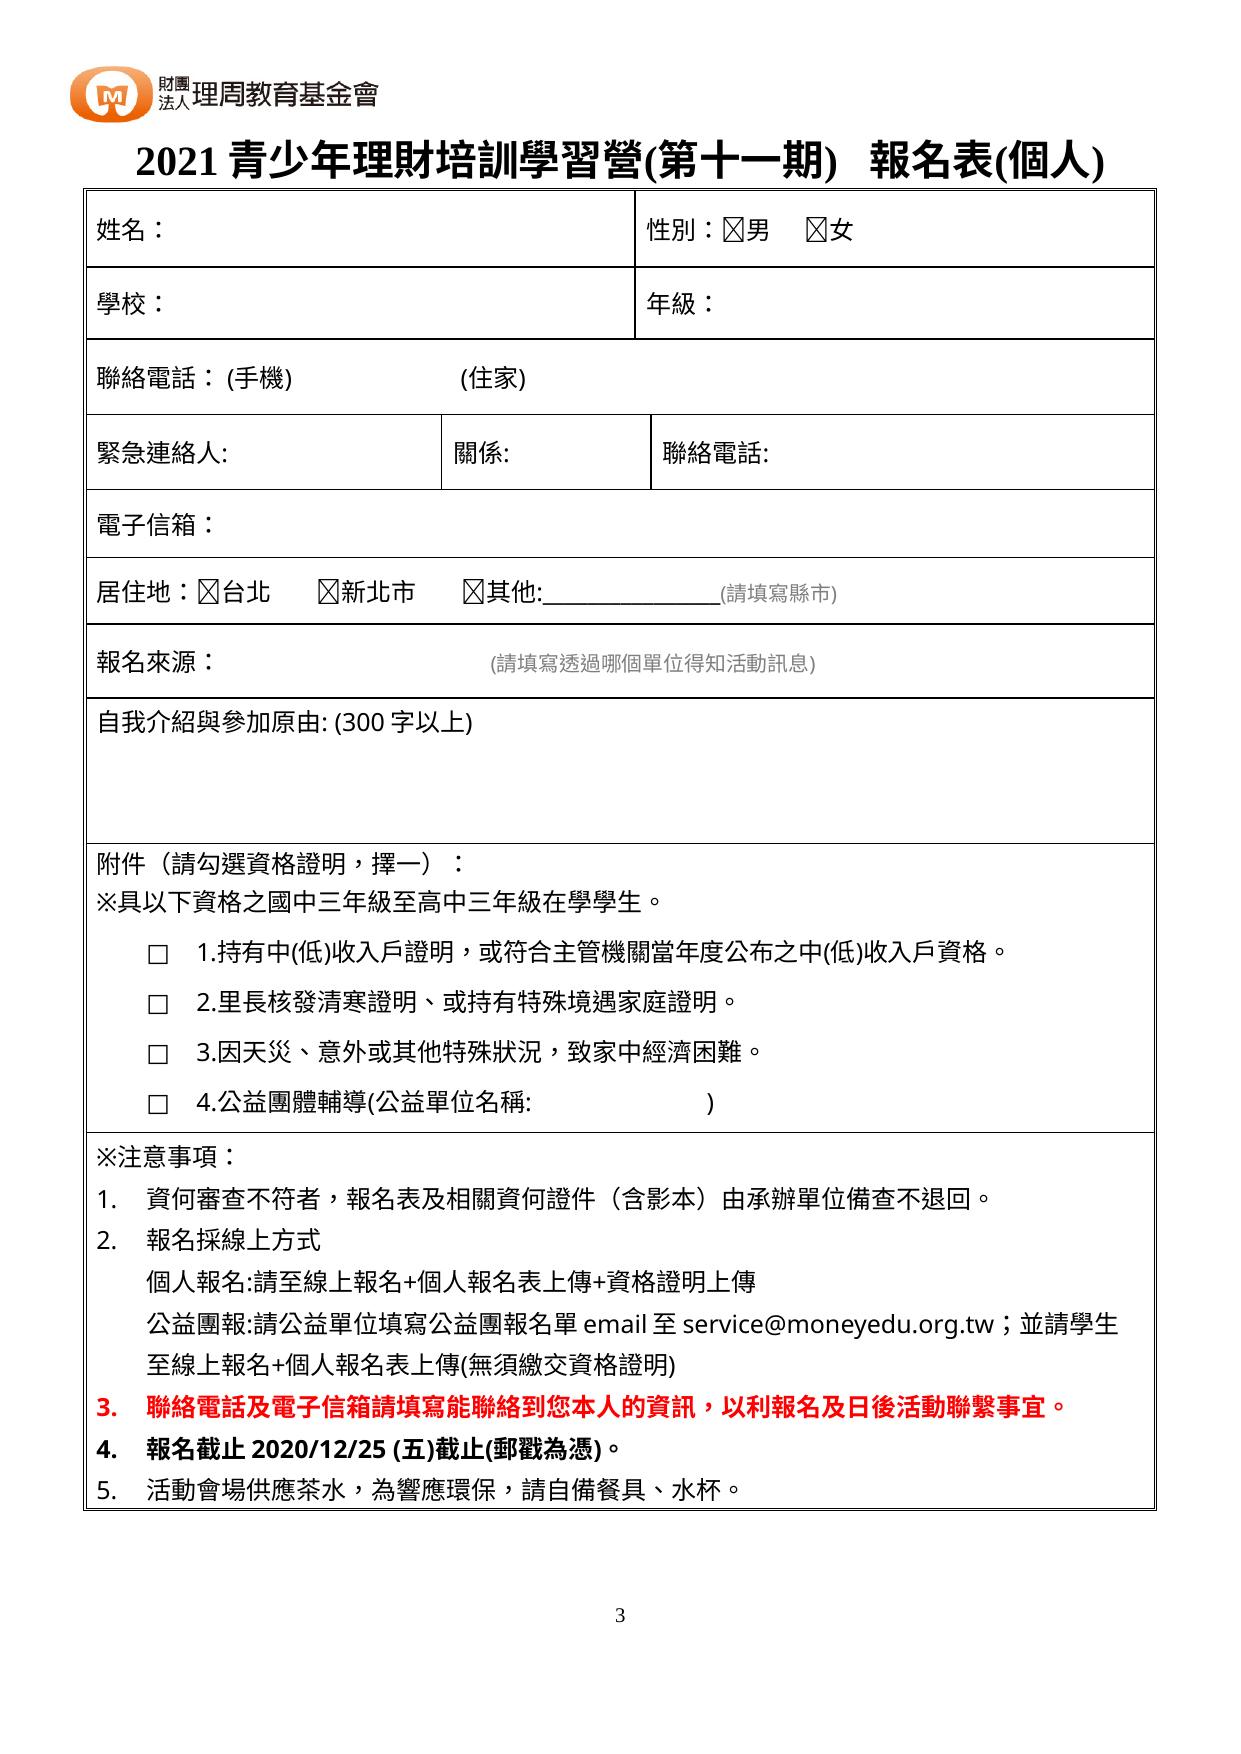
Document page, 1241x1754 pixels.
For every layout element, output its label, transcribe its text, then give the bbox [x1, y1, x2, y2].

table_cell 附件（請勾選資格證明，擇一）： ※具以下資格之國中三年級至高中三年級在學學生。 1.持有中(低)收入戶證明，或符合主管機關當年度公布之中(低)收入戶資格。 2.里長核發清寒證明、或持有特殊境遇家庭證明。 3.因天災、意外或其他特殊狀況，致家中經濟困難。 4.公益團體輔導(公益單位名稱: ) [87, 844, 1154, 1131]
table_header 姓名： [87, 191, 634, 266]
table_cell 聯絡電話: [652, 415, 1154, 489]
picture [59, 59, 388, 128]
table_cell 聯絡電話： (手機) (住家) [87, 340, 1154, 413]
table_cell 居住地：台北 新北市 其他:________________(請填寫縣市) [87, 558, 1154, 623]
table_cell ※注意事項： 資何審查不符者，報名表及相關資何證件（含影本）由承辦單位備查不退回。 報名採線上方式 個人報名:請至線上報名+個人報名表上傳+資格證明上傳 公益團報:請公益單位填寫公益團報名單email至service@moneyedu.org.tw；並請學生至線上報名+個人報名表上傳(無須繳交資格證明) 聯絡電話及電子信箱請填寫能聯絡到您本人的資訊，以利報名及日後活動聯繫事宜。 報名截止2020/12/25 (五)截止(郵戳為憑)。 活動會場供應茶水，為響應環保，請自備餐具、水杯。 [87, 1133, 1154, 1508]
table_cell 緊急連絡人: [87, 415, 441, 489]
table_cell 關係: [442, 415, 650, 489]
table_cell 年級： [636, 268, 1154, 338]
table_cell 自我介紹與參加原由: (300字以上) [87, 699, 1154, 842]
text 2021青少年理財培訓學習營(第十一期) 報名表(個人) [59, 127, 1181, 188]
table_cell 電子信箱： [87, 490, 1154, 557]
table_cell 報名來源： (請填寫透過哪個單位得知活動訊息) [87, 625, 1154, 697]
table_header 性別：男 女 [636, 191, 1154, 266]
table_cell 學校： [87, 268, 634, 338]
